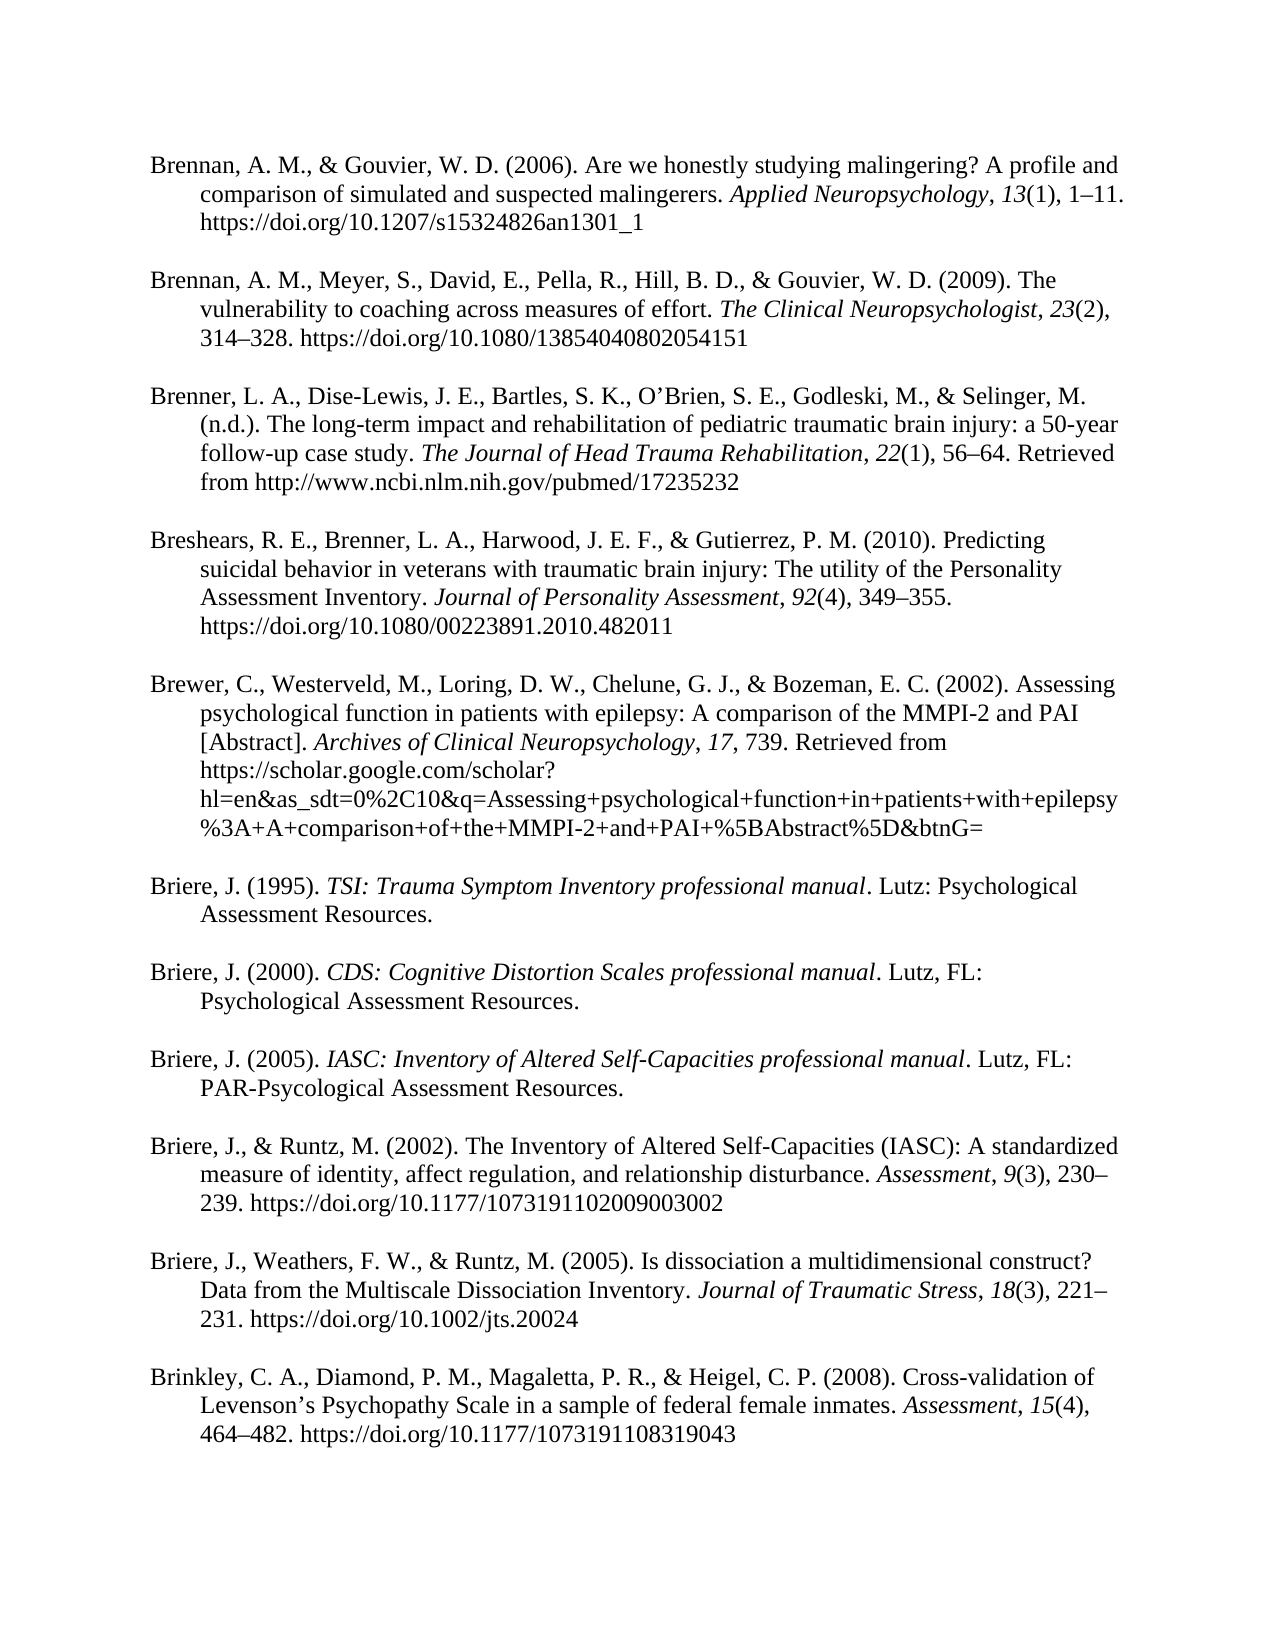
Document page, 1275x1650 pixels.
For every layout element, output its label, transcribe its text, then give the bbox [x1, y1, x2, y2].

text Brenner, L. A., Dise-Lewis, J. E., Bartles, S. K., O’Brien, S. E., Godleski, M., & Selinger, M. (n.d.). The long-term impact and rehabilitation of pediatric traumatic brain injury: a 50-year follow-up case study. The Journal of Head Trauma Rehabilitation, 22(1), 56–64. Retrieved from http://www.ncbi.nlm.nih.gov/pubmed/17235232 [150, 381, 1125, 496]
text Briere, J. (2000). CDS: Cognitive Distortion Scales professional manual. Lutz, FL: Psychological Assessment Resources. [150, 957, 1125, 1015]
text Brinkley, C. A., Diamond, P. M., Magaletta, P. R., & Heigel, C. P. (2008). Cross-validation of Levenson’s Psychopathy Scale in a sample of federal female inmates. Assessment, 15(4), 464–482. https://doi.org/10.1177/1073191108319043 [150, 1362, 1125, 1448]
text Briere, J., & Runtz, M. (2002). The Inventory of Altered Self-Capacities (IASC): A standardized measure of identity, affect regulation, and relationship disturbance. Assessment, 9(3), 230–239. https://doi.org/10.1177/1073191102009003002 [150, 1131, 1125, 1217]
text Brewer, C., Westerveld, M., Loring, D. W., Chelune, G. J., & Bozeman, E. C. (2002). Assessing psychological function in patients with epilepsy: A comparison of the MMPI-2 and PAI [Abstract]. Archives of Clinical Neuropsychology, 17, 739. Retrieved from https://scholar.google.com/scholar?hl=en&as_sdt=0%2C10&q=Assessing+psychological+function+in+patients+with+epilepsy%3A+A+comparison+of+the+MMPI-2+and+PAI+%5BAbstract%5D&btnG= [150, 669, 1125, 842]
text Briere, J., Weathers, F. W., & Runtz, M. (2005). Is dissociation a multidimensional construct? Data from the Multiscale Dissociation Inventory. Journal of Traumatic Stress, 18(3), 221–231. https://doi.org/10.1002/jts.20024 [150, 1246, 1125, 1332]
text Briere, J. (1995). TSI: Trauma Symptom Inventory professional manual. Lutz: Psychological Assessment Resources. [150, 871, 1125, 928]
text Brennan, A. M., & Gouvier, W. D. (2006). Are we honestly studying malingering? A profile and comparison of simulated and suspected malingerers. Applied Neuropsychology, 13(1), 1–11. https://doi.org/10.1207/s15324826an1301_1 [150, 150, 1125, 236]
text Briere, J. (2005). IASC: Inventory of Altered Self-Capacities professional manual. Lutz, FL: PAR-Psycological Assessment Resources. [150, 1044, 1125, 1102]
text Breshears, R. E., Brenner, L. A., Harwood, J. E. F., & Gutierrez, P. M. (2010). Predicting suicidal behavior in veterans with traumatic brain injury: The utility of the Personality Assessment Inventory. Journal of Personality Assessment, 92(4), 349–355. https://doi.org/10.1080/00223891.2010.482011 [150, 525, 1125, 640]
text Brennan, A. M., Meyer, S., David, E., Pella, R., Hill, B. D., & Gouvier, W. D. (2009). The vulnerability to coaching across measures of effort. The Clinical Neuropsychologist, 23(2), 314–328. https://doi.org/10.1080/13854040802054151 [150, 265, 1125, 352]
